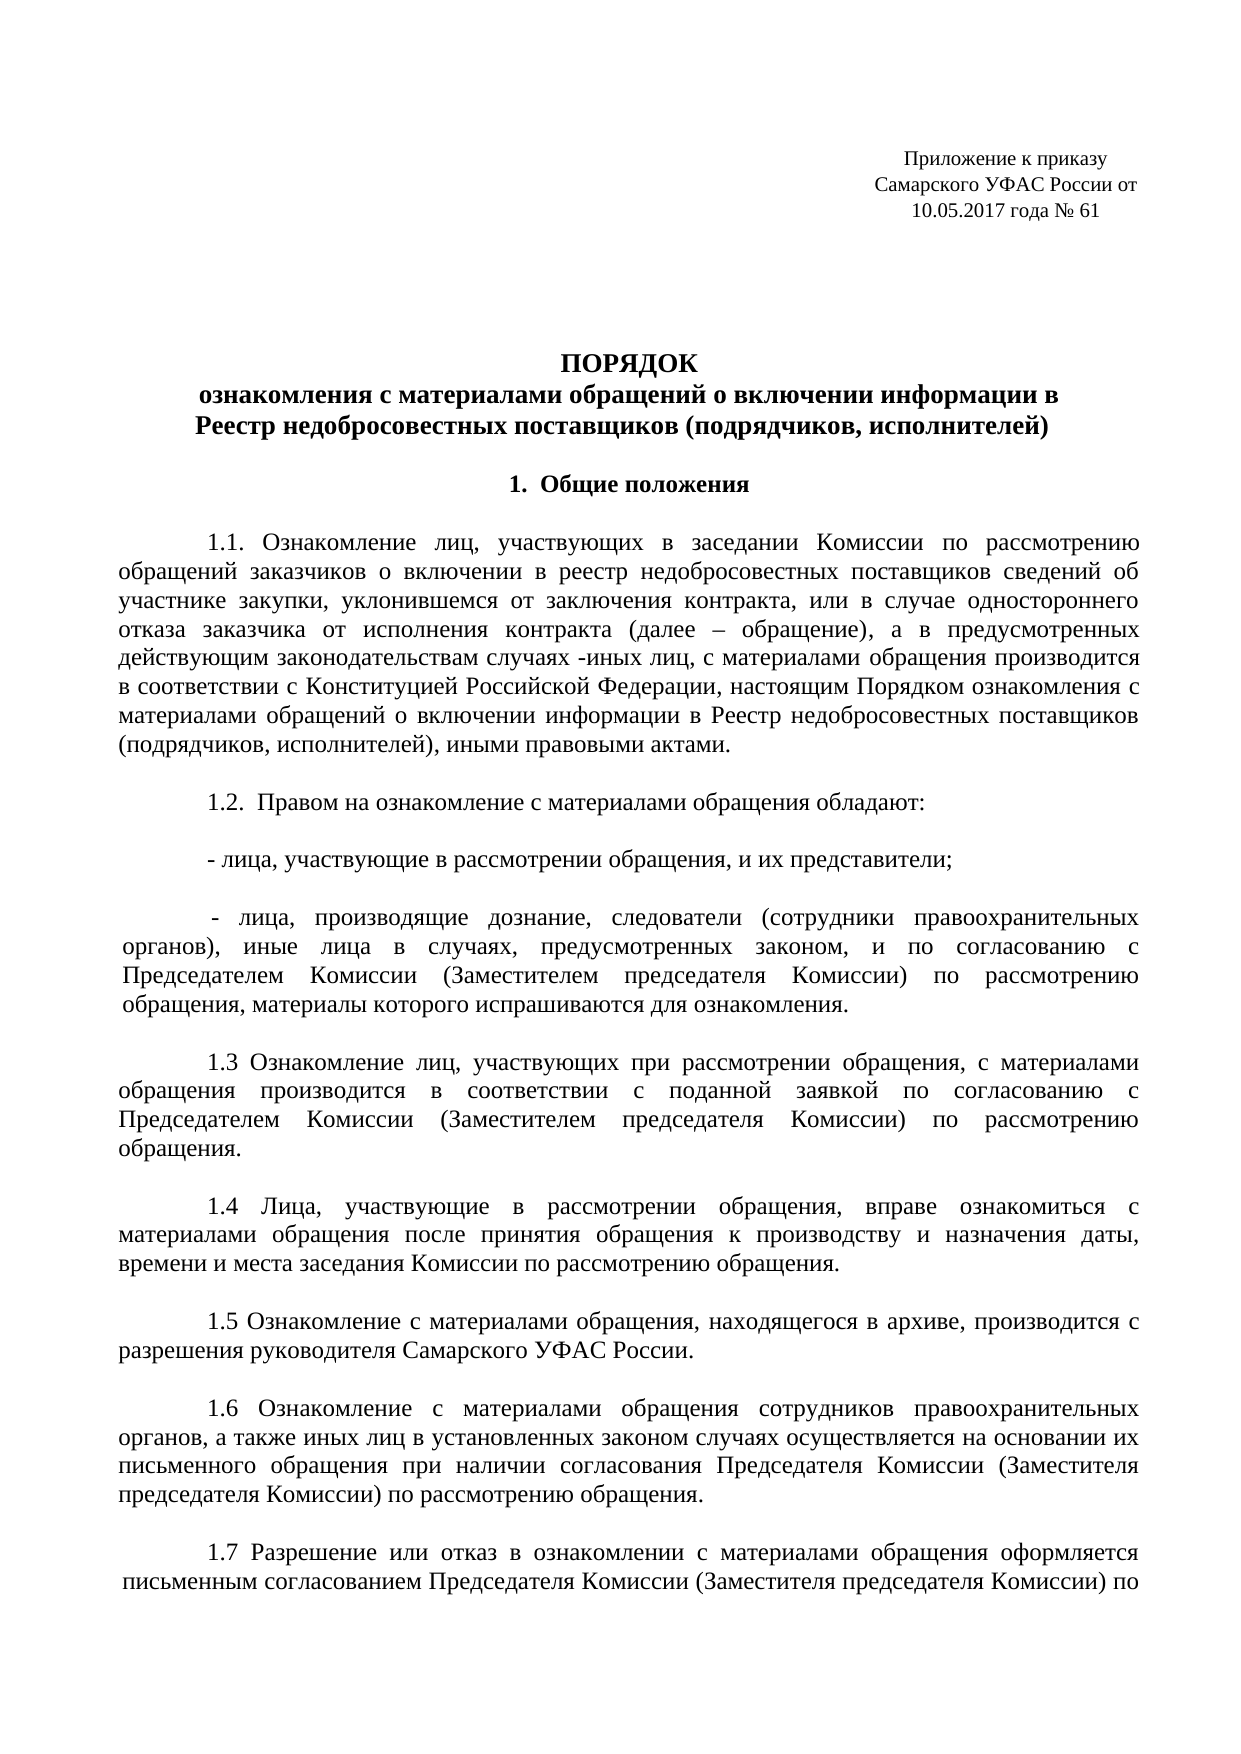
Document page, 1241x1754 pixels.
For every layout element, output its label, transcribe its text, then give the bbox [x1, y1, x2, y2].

text 1.4 Лица, участвующие в рассмотрении обращения, вправе ознакомиться с материалами обращения после принятия обращения к производству и назначения даты, времени и места заседания Комиссии по рассмотрению обращения. [118, 1191, 1140, 1277]
text 1.6 Ознакомление с материалами обращения сотрудников правоохранительных органов, а также иных лиц в установленных законом случаях осуществляется на основании их письменного обращения при наличии согласования Председателя Комиссии (Заместителя председателя Комиссии) по рассмотрению обращения. [118, 1393, 1140, 1508]
text ПОРЯДОК [118, 347, 1140, 378]
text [122, 1537, 1140, 1594]
text - лица, участвующие в рассмотрении обращения, и их представители; [118, 844, 1140, 873]
text 1.2. Правом на ознакомление с материалами обращения обладают: [118, 787, 1140, 815]
text - лица, производящие дознание, следователи (сотрудники правоохранительных органов), иные лица в случаях, предусмотренных законом, и по согласованию с Председателем Комиссии (Заместителем председателя Комиссии) по рассмотрению обращения, материалы которого испрашиваются для ознакомления. [122, 902, 1140, 1017]
text 1.1. Ознакомление лиц, участвующих в заседании Комиссии по рассмотрению обращений заказчиков о включении в реестр недобросовестных поставщиков сведений об участнике закупки, уклонившемся от заключения контракта, или в случае одностороннего отказа заказчика от исполнения контракта (далее – обращение), а в предусмотренных действующим законодательствам случаях -иных лиц, с материалами обращения производится в соответствии с Конституцией Российской Федерации, настоящим Порядком ознакомления с материалами обращений о включении информации в Реестр недобросовестных поставщиков (подрядчиков, исполнителей), иными правовыми актами. [118, 527, 1140, 757]
text 1. Общие положения [118, 469, 1140, 498]
text 1.5 Ознакомление с материалами обращения, находящегося в архиве, производится с разрешения руководителя Самарского УФАС России. [118, 1306, 1140, 1364]
text Реестр недобросовестных поставщиков (подрядчиков, исполнителей) [118, 409, 1140, 440]
text Приложение к приказу Самарского УФАС России от 10.05.2017 года № 61 [871, 144, 1140, 222]
text 1.3 Ознакомление лиц, участвующих при рассмотрении обращения, с материалами обращения производится в соответствии с поданной заявкой по согласованию с Председателем Комиссии (Заместителем председателя Комиссии) по рассмотрению обращения. [118, 1047, 1140, 1162]
text ознакомления с материалами обращений о включении информации в [118, 378, 1140, 409]
